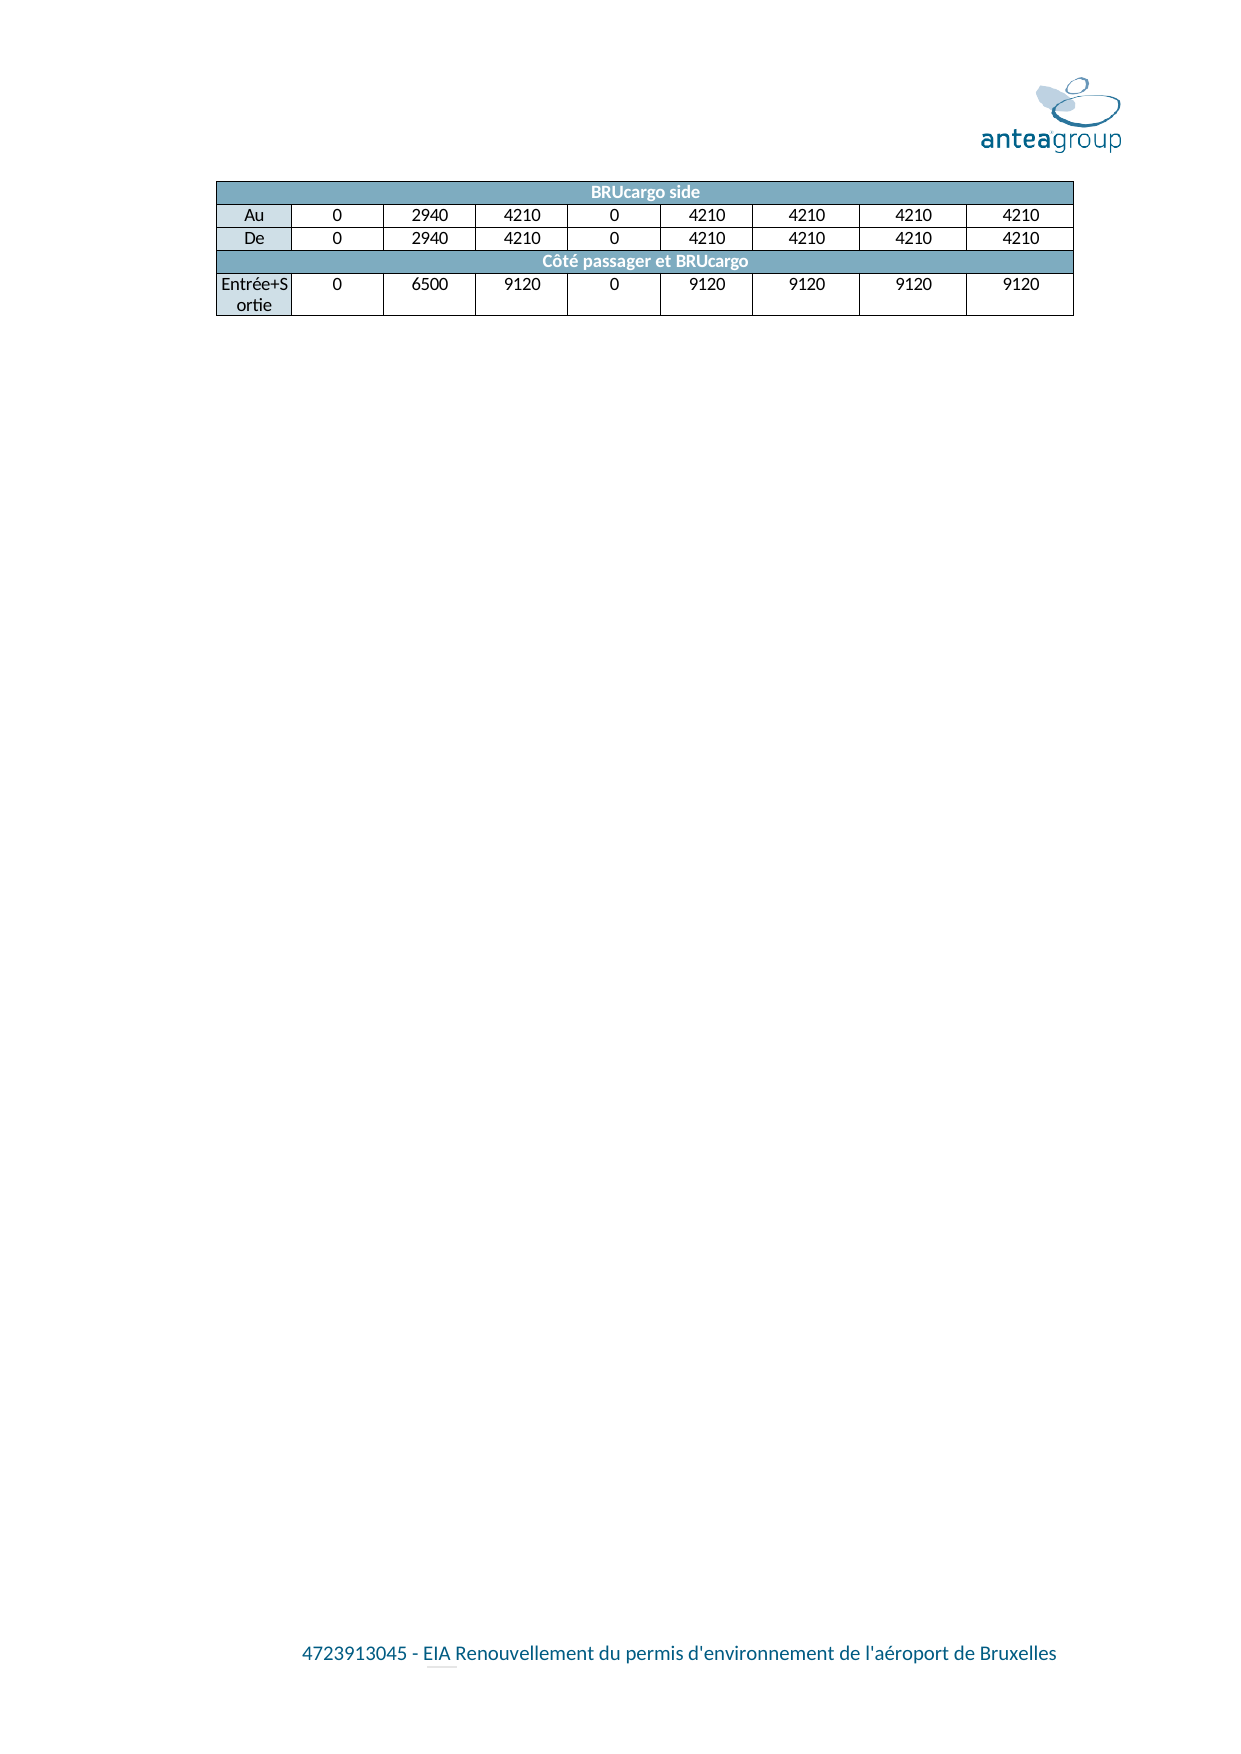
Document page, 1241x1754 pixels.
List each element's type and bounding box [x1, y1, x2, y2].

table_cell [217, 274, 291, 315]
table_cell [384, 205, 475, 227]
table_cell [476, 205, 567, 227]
picture [1112, 136, 1121, 145]
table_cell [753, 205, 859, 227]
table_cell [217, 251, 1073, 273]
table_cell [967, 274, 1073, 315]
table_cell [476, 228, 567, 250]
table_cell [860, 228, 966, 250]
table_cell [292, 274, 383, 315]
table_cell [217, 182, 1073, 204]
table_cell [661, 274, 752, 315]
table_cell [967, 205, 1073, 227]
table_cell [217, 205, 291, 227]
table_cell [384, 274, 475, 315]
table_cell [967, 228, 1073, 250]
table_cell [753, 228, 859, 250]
picture [1112, 147, 1121, 153]
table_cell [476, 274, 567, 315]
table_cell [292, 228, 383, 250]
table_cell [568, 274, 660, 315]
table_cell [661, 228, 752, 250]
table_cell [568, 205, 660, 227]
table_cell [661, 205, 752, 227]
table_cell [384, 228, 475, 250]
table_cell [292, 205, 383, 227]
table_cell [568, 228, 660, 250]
picture [1056, 136, 1063, 145]
picture [981, 77, 1121, 153]
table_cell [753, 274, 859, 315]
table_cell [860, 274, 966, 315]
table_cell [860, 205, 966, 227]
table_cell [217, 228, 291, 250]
